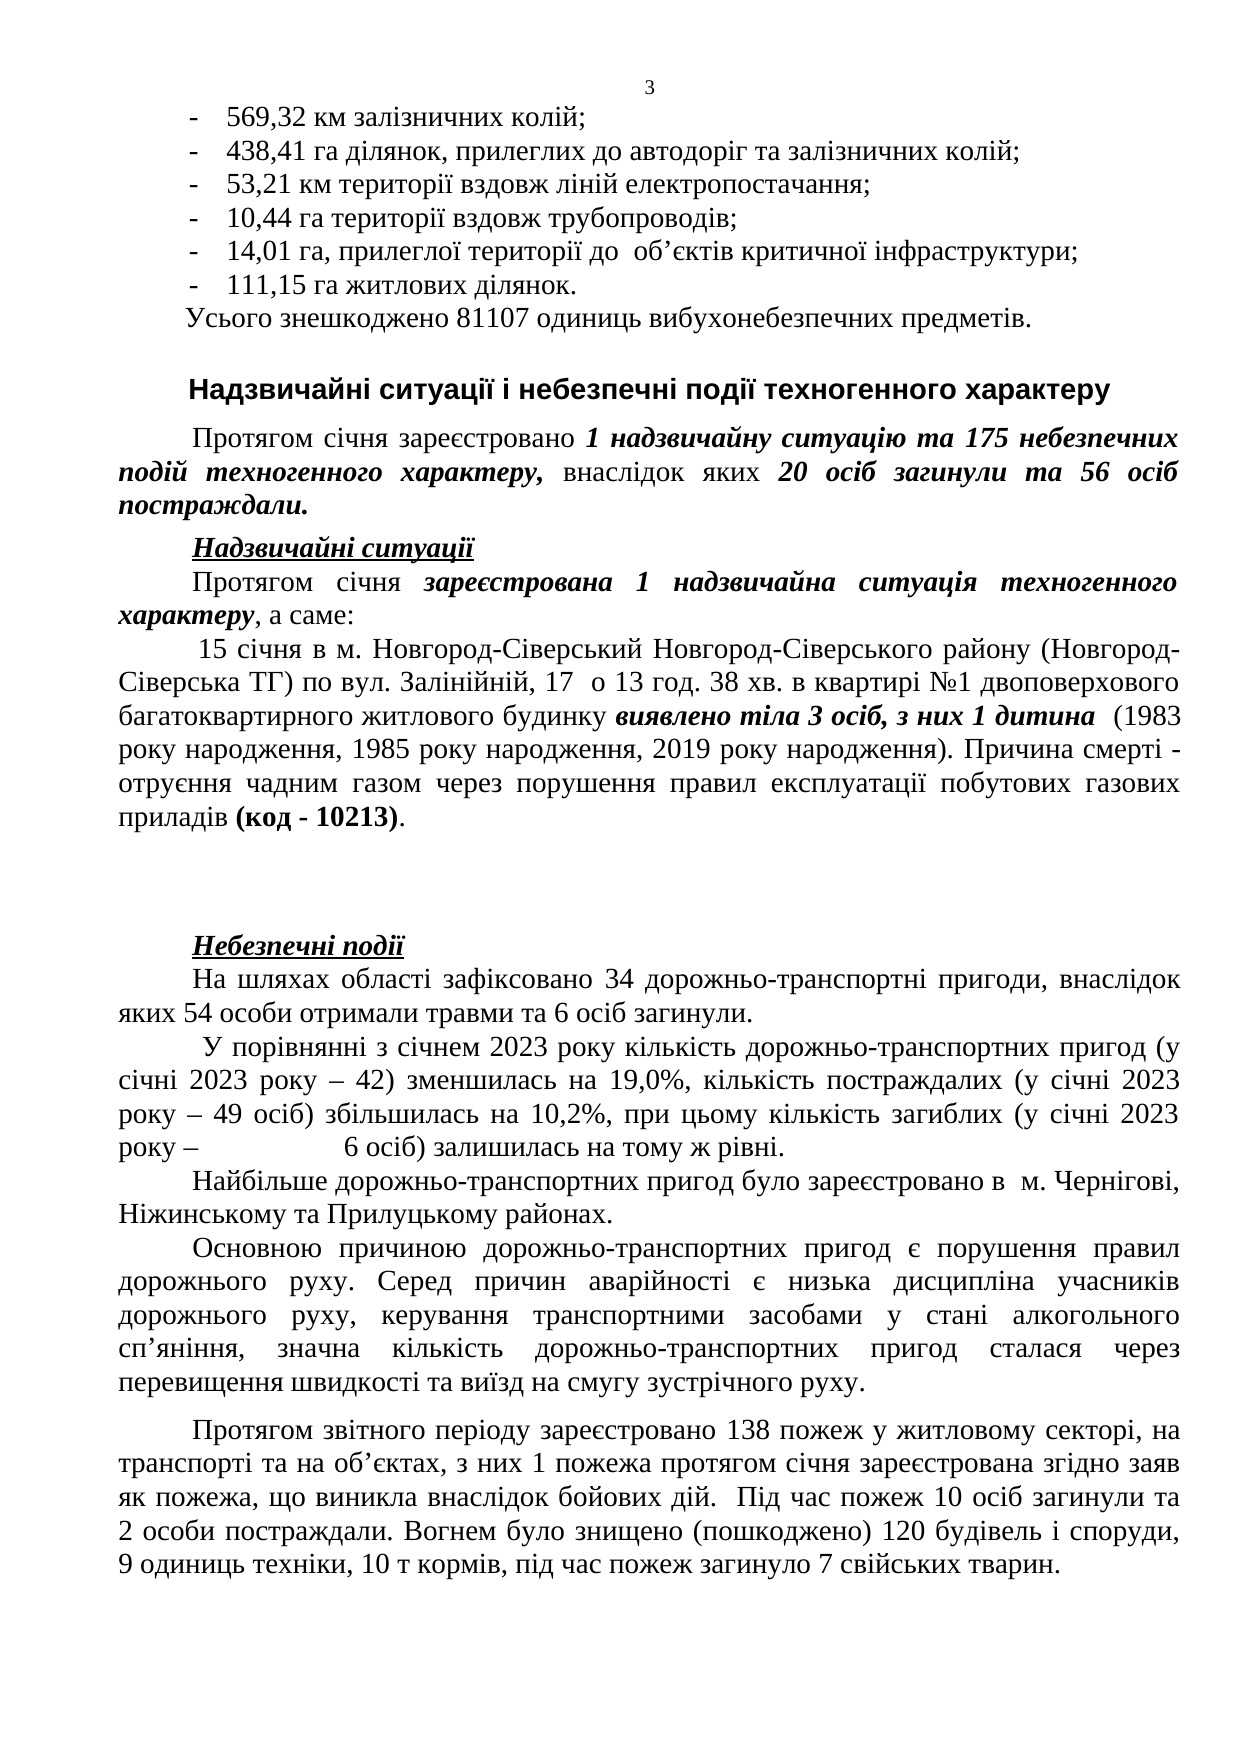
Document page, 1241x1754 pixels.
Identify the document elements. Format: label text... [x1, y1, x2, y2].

list 111,15 га житлових ділянок. [188, 267, 1181, 300]
list 10,44 га території вздовж трубопроводів; [188, 200, 1181, 233]
text Протягом січня зареєстрована 1 надзвичайна ситуація техногенного характеру, а саме: [118, 564, 1181, 631]
subtitle Надзвичайні ситуації і небезпечні події техногенного характеру [118, 372, 1181, 406]
text Найбільше дорожньо-транспортних пригод було зареєстровано в м. Чернігові, Ніжинському та Прилуцькому районах. [118, 1163, 1181, 1230]
list 569,32 км залізничних колій; [188, 99, 1181, 133]
text У порівнянні з січнем 2023 року кількість дорожньо-транспортних пригод (у січні 2023 року – 42) зменшилась на 19,0%, кількість постраждалих (у січні 2023 року – 49 осіб) збільшилась на 10,2%, при цьому кількість загиблих (у січні 2023 року – 6 осіб) залишилась на тому ж рівні. [118, 1029, 1181, 1163]
text 15 січня в м. Новгород-Сіверський Новгород-Сіверського району (Новгород-Сіверська ТГ) по вул. Залінійній, 17 о 13 год. 38 хв. в квартирі №1 двоповерхового багатоквартирного житлового будинку виявлено тіла 3 осіб, з них 1 дитина (1983 року народження, 1985 року народження, 2019 року народження). Причина смерті - отруєння чадним газом через порушення правил експлуатації побутових газових приладів (код - 10213). [118, 631, 1181, 832]
list 14,01 га, прилеглої території до об’єктів критичної інфраструктури; [188, 233, 1181, 267]
list 53,21 км території вздовж ліній електропостачання; [188, 166, 1181, 200]
text Небезпечні події [118, 928, 1181, 962]
list 438,41 га ділянок, прилеглих до автодоріг та залізничних колій; [188, 133, 1181, 166]
text Усього знешкоджено 81107 одиниць вибухонебезпечних предметів. [118, 300, 1181, 334]
text Основною причиною дорожньо-транспортних пригод є порушення правил дорожнього руху. Серед причин аварійності є низька дисципліна учасників дорожнього руху, керування транспортними засобами у стані алкогольного сп’яніння, значна кількість дорожньо-транспортних пригод сталася через перевищення швидкості та виїзд на смугу зустрічного руху. [118, 1230, 1181, 1398]
text Протягом січня зареєстровано 1 надзвичайну ситуацію та 175 небезпечних подій техногенного характеру, внаслідок яких 20 осіб загинули та 56 осіб постраждали. [118, 420, 1181, 521]
text На шляхах області зафіксовано 34 дорожньо-транспортні пригоди, внаслідок яких 54 особи отримали травми та 6 осіб загинули. [118, 962, 1181, 1029]
text Протягом звітного періоду зареєстровано 138 пожеж у житловому секторі, на транспорті та на об’єктах, з них 1 пожежа протягом січня зареєстрована згідно заяв як пожежа, що виникла внаслідок бойових дій. Під час пожеж 10 осіб загинули та 2 особи постраждали. Вогнем було знищено (пошкоджено) 120 будівель і споруди, 9 одиниць техніки, 10 т кормів, під час пожеж загинуло 7 свійських тварин. [118, 1412, 1181, 1580]
text Надзвичайні ситуації [118, 530, 1181, 564]
